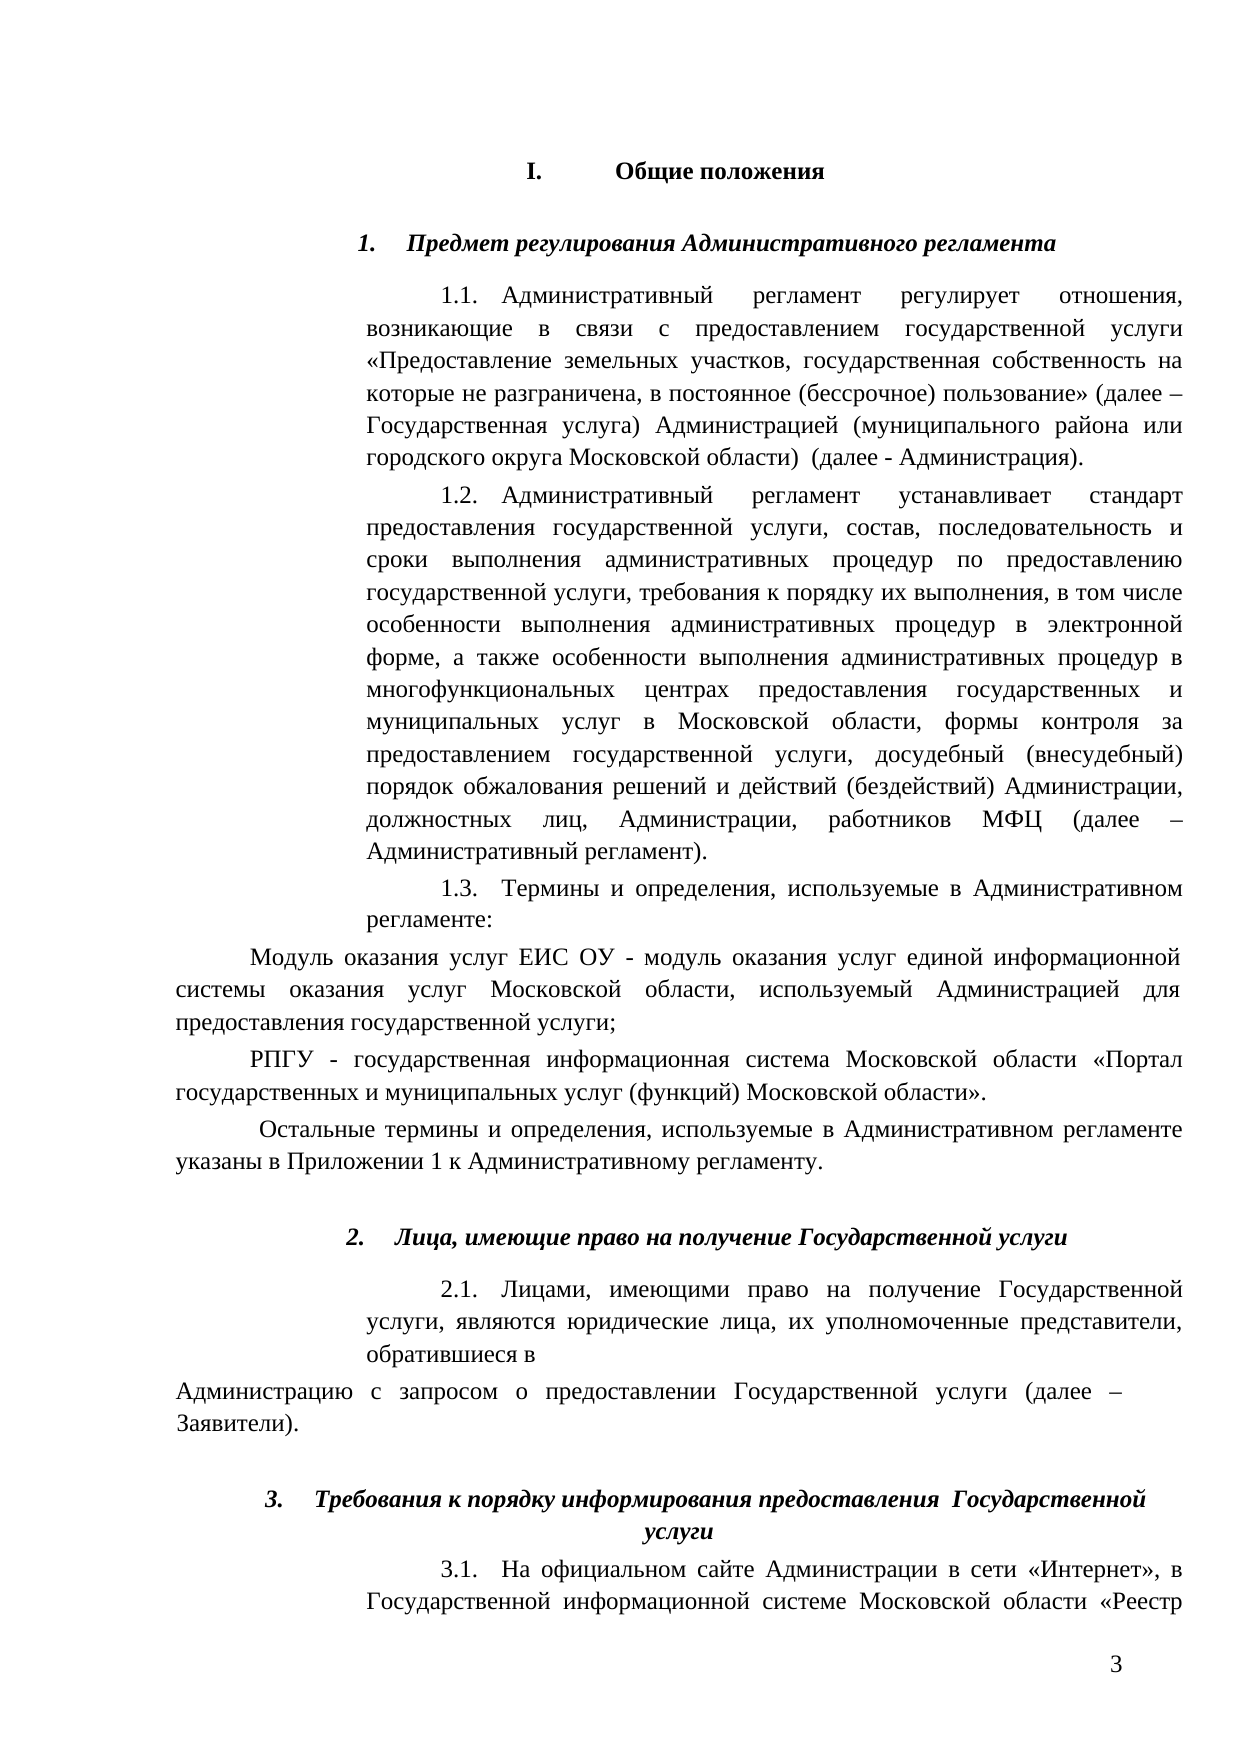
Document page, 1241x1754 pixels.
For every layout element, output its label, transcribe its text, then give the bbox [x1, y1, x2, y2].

list Административный регламент устанавливает стандарт предоставления государственной услуги, состав, последовательность и сроки выполнения административных процедур по предоставлению государственной услуги, требования к порядку их выполнения, в том числе особенности выполнения административных процедур в электронной форме, а также особенности выполнения административных процедур в многофункциональных центрах предоставления государственных и муниципальных услуг в Московской области, формы контроля за предоставлением государственной услуги, досудебный (внесудебный) порядок обжалования решений и действий (бездействий) Администрации, должностных лиц, Администрации, работников МФЦ (далее – Административный регламент). [366, 480, 1183, 865]
list Требования к порядку информирования предоставления Государственной услуги [175, 1484, 1183, 1545]
subtitle I. Общие положения [132, 156, 1183, 185]
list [366, 1554, 1183, 1615]
text Администрацию с запросом о предоставлении Государственной услуги (далее – Заявители). [175, 1376, 1123, 1437]
list Лица, имеющие право на получение Государственной услуги [175, 1222, 1183, 1251]
list Термины и определения, используемые в Административном регламенте: [366, 873, 1183, 933]
text Остальные термины и определения, используемые в Административном регламенте указаны в Приложении 1 к Административному регламенту. [175, 1114, 1183, 1175]
text РПГУ - государственная информационная система Московской области «Портал государственных и муниципальных услуг (функций) Московской области». [175, 1044, 1183, 1105]
list Административный регламент регулирует отношения, возникающие в связи с предоставлением государственной услуги «Предоставление земельных участков, государственная собственность на которые не разграничена, в постоянное (бессрочное) пользование» (далее – Государственная услуга) Администрацией (муниципального района или городского округа Московской области) (далее - Администрация). [366, 280, 1183, 471]
list Предмет регулирования Административного регламента [175, 228, 1183, 257]
text Модуль оказания услуг ЕИС ОУ - модуль оказания услуг единой информационной системы оказания услуг Московской области, используемый Администрацией для предоставления государственной услуги; [175, 942, 1181, 1036]
list Лицами, имеющими право на получение Государственной услуги, являются юридические лица, их уполномоченные представители, обратившиеся в [366, 1274, 1183, 1368]
